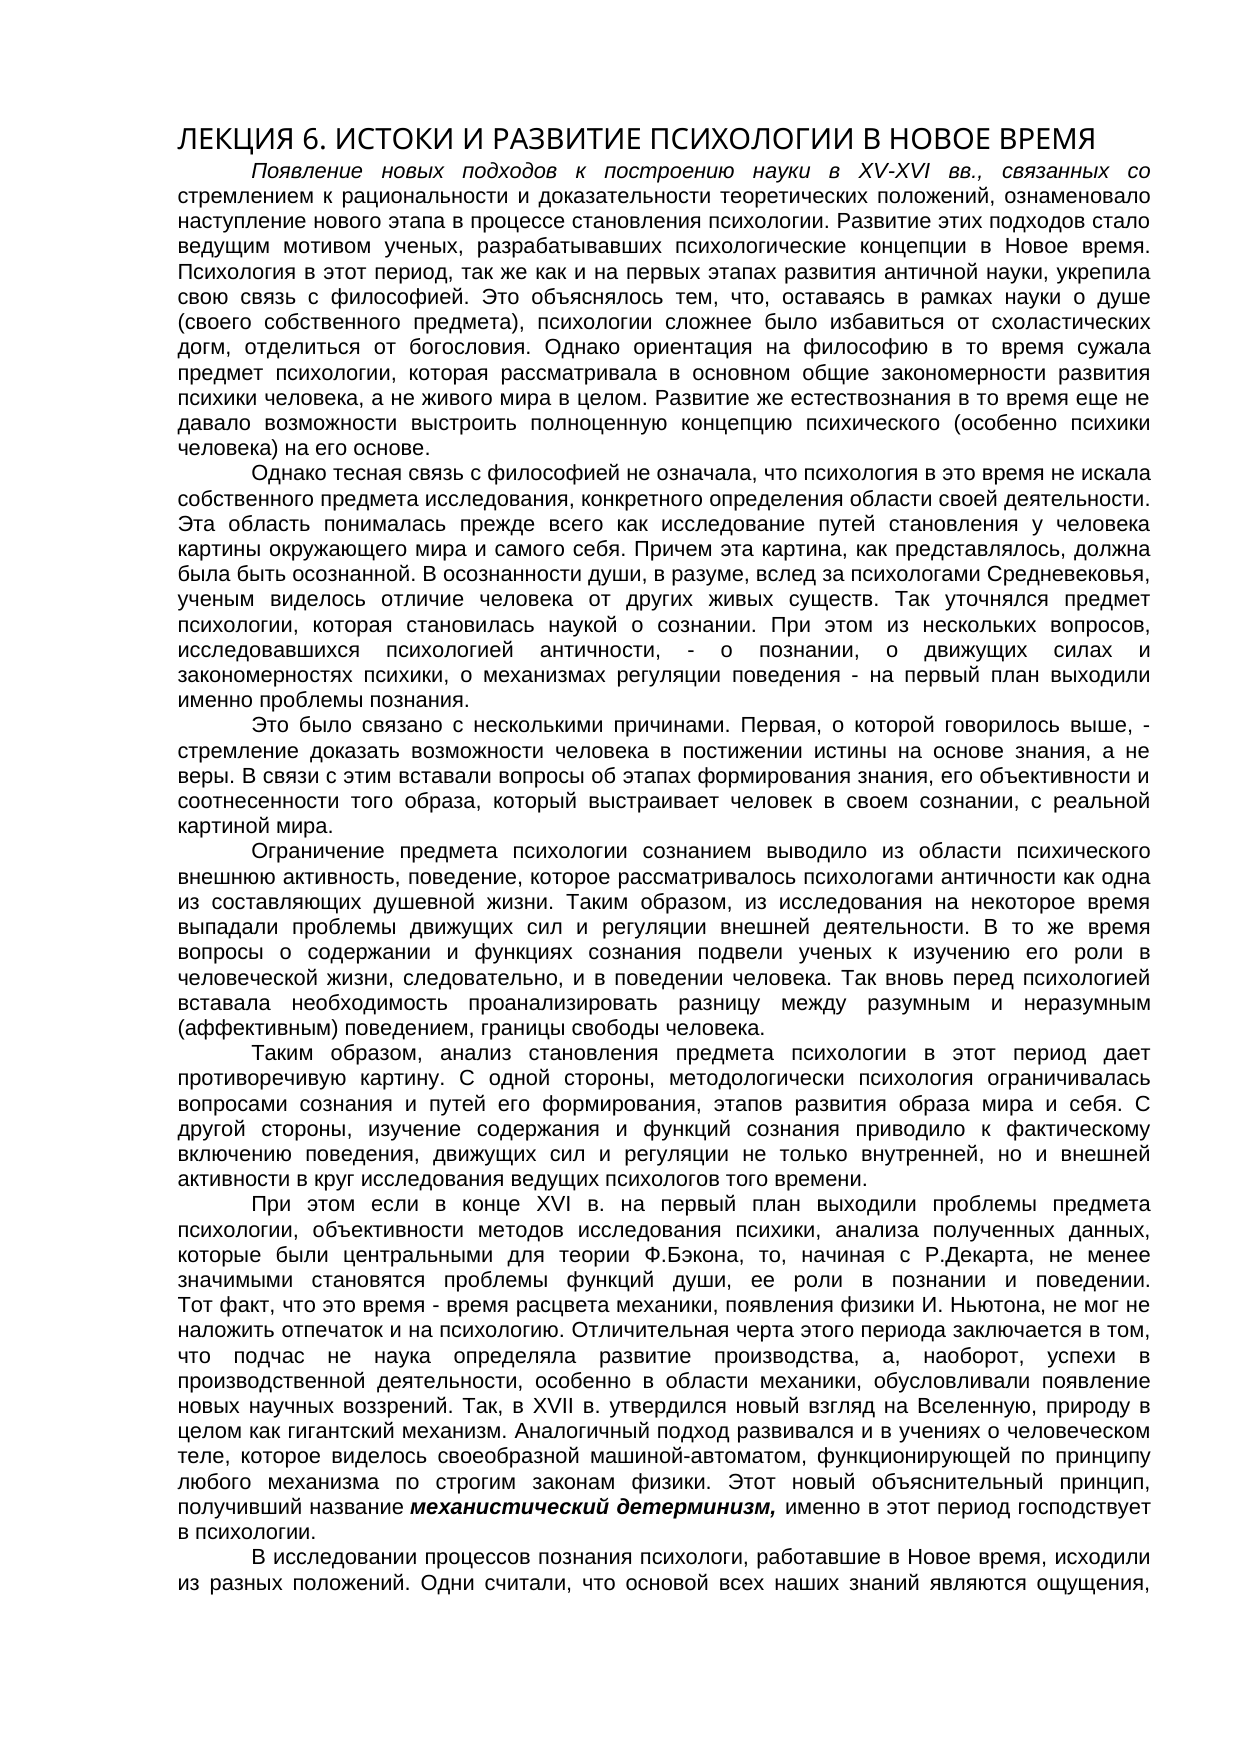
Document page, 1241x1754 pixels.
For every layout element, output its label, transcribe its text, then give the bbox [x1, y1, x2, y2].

text Это было связано с несколькими причинами. Первая, о которой говорилось выше, - стремление доказать возможности человека в постижении истины на основе знания, а не веры. В связи с этим вставали вопросы об этапах формирования знания, его объективности и соотнесенности того образа, который выстраивает человек в своем сознании, с реальной картиной мира. [177, 712, 1152, 838]
text Ограничение предмета психологии сознанием выводило из области психического внешнюю активность, поведение, которое рассматривалось психологами античности как одна из составляющих душевной жизни. Таким образом, из исследования на некоторое время выпадали проблемы движущих сил и регуляции внешней деятельности. В то же время вопросы о содержании и функциях сознания подвели ученых к изучению его роли в человеческой жизни, следовательно, и в поведении человека. Так вновь перед психологией вставала необходимость проанализировать разницу между разумным и неразумным (аффективным) поведением, границы свободы человека. [177, 838, 1152, 1040]
text Появление новых подходов к построению науки в XV-XVI вв., связанных со стремлением к рациональности и доказательности теоретических положений, ознаменовало наступление нового этапа в процессе становления психологии. Развитие этих подходов стало ведущим мотивом ученых, разрабатывавших психологические концепции в Новое время. Психология в этот период, так же как и на первых этапах развития античной науки, укрепила свою связь с философией. Это объяснялось тем, что, оставаясь в рамках науки о душе (своего собственного предмета), психологии сложнее было избавиться от схоластических догм, отделиться от богословия. Однако ориентация на философию в то время сужала предмет психологии, которая рассматривала в основном общие закономерности развития психики человека, а не живого мира в целом. Развитие же естествознания в то время еще не давало возможности выстроить полноценную концепцию психического (особенно психики человека) на его основе. [177, 158, 1152, 460]
text Однако тесная связь с философией не означала, что психология в это время не искала собственного предмета исследования, конкретного определения области своей деятельности. Эта область понималась прежде всего как исследование путей становления у человека картины окружающего мира и самого себя. Причем эта картина, как представлялось, должна была быть осознанной. В осознанности души, в разуме, вслед за психологами Средневековья, ученым виделось отличие человека от других живых существ. Так уточнялся предмет психологии, которая становилась наукой о сознании. При этом из нескольких вопросов, исследовавшихся психологией античности, - о познании, о движущих силах и закономерностях психики, о механизмах регуляции поведения - на первый план выходили именно проблемы познания. [177, 460, 1152, 712]
text При этом если в конце XVI в. на первый план выходили проблемы предмета психологии, объективности методов исследования психики, анализа полученных данных, которые были центральными для теории Ф.Бэкона, то, начиная с Р.Декарта, не менее значимыми становятся проблемы функций души, ее роли в познании и поведении. Тот факт, что это время - время расцвета механики, появления физики И. Ньютона, не мог не наложить отпечаток и на психологию. Отличительная черта этого периода заключается в том, что подчас не наука определяла развитие производства, а, наоборот, успехи в производственной деятельности, особенно в области механики, обусловливали появление новых научных воззрений. Так, в XVII в. утвердился новый взгляд на Вселенную, природу в целом как гигантский механизм. Аналогичный подход развивался и в учениях о человеческом теле, которое виделось своеобразной машиной-автоматом, функционирующей по принципу любого механизма по строгим законам физики. Этот новый объяснительный принцип, получивший название механистический детерминизм, именно в этот период господствует в психологии. [177, 1191, 1152, 1544]
text Лекция 6. Истоки и развитие психологии в Новое время [177, 118, 1152, 158]
text Таким образом, анализ становления предмета психологии в этот период дает противоречивую картину. С одной стороны, методологически психология ограничивалась вопросами сознания и путей его формирования, этапов развития образа мира и себя. С другой стороны, изучение содержания и функций сознания приводило к фактическому включению поведения, движущих сил и регуляции не только внутренней, но и внешней активности в круг исследования ведущих психологов того времени. [177, 1040, 1152, 1191]
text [177, 1544, 1152, 1595]
